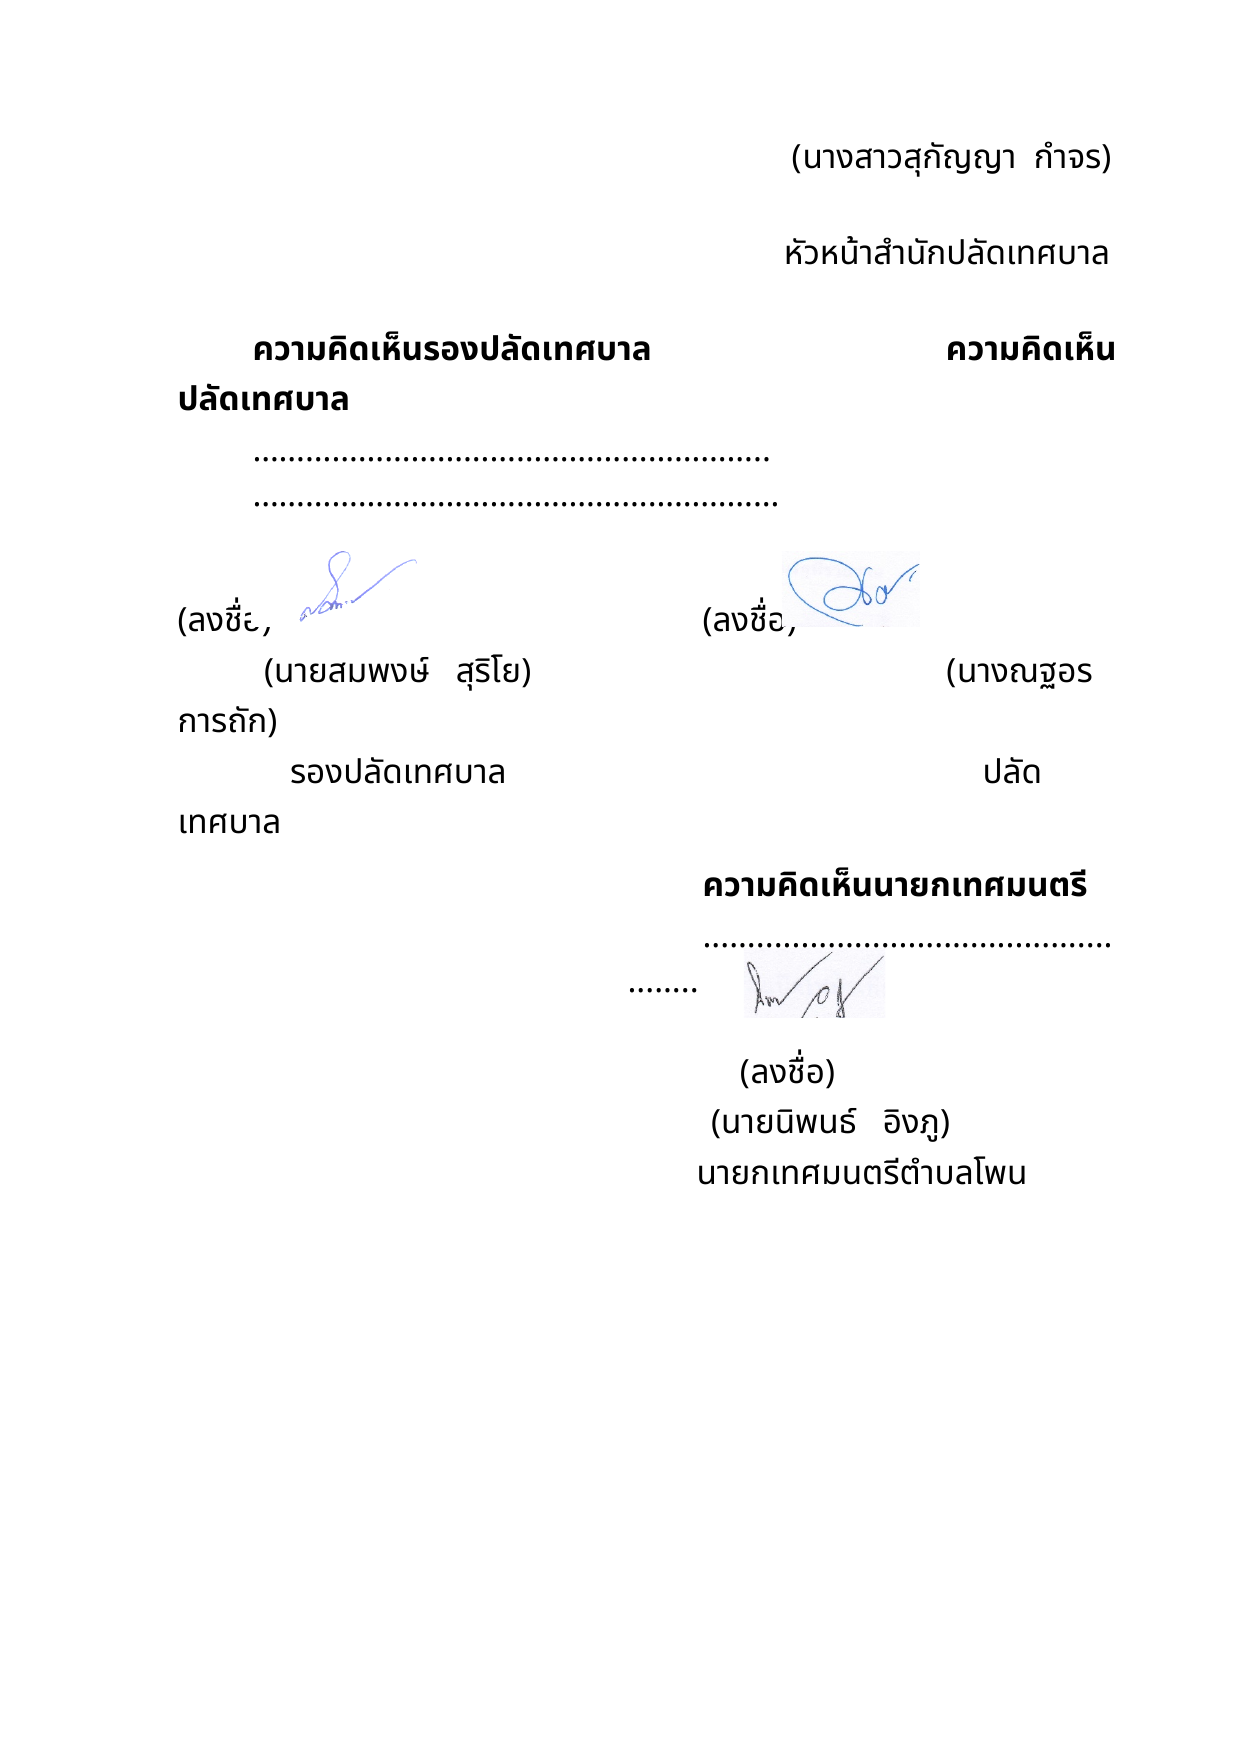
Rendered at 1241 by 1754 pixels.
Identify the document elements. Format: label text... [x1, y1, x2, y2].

text (นางสาวสุกัญญา กำจร) [177, 133, 1122, 229]
text ………………………………………………….. …………………………………………………… [177, 426, 1122, 516]
text (ลงชื่อ) (ลงชื่อ) [177, 596, 1122, 646]
text (นายสมพงษ์ สุริโย) (นางณฐอร การถัก) [177, 646, 1122, 748]
text ความคิดเห็นนายกเทศมนตรี [627, 861, 1122, 911]
text ...................................................... [627, 911, 1122, 1002]
text ความคิดเห็นรองปลัดเทศบาล ความคิดเห็นปลัดเทศบาล [177, 325, 1122, 426]
text นายกเทศมนตรีตำบลโพน [177, 1149, 1122, 1199]
text (ลงชื่อ) [177, 1048, 1122, 1098]
picture [251, 551, 439, 627]
text หัวหน้าสำนักปลัดเทศบาล [177, 229, 1122, 279]
picture [781, 551, 920, 627]
text (นายนิพนธ์ อิงภู) [177, 1098, 1122, 1149]
text รองปลัดเทศบาล ปลัดเทศบาล [177, 748, 1122, 848]
picture [743, 948, 886, 1018]
